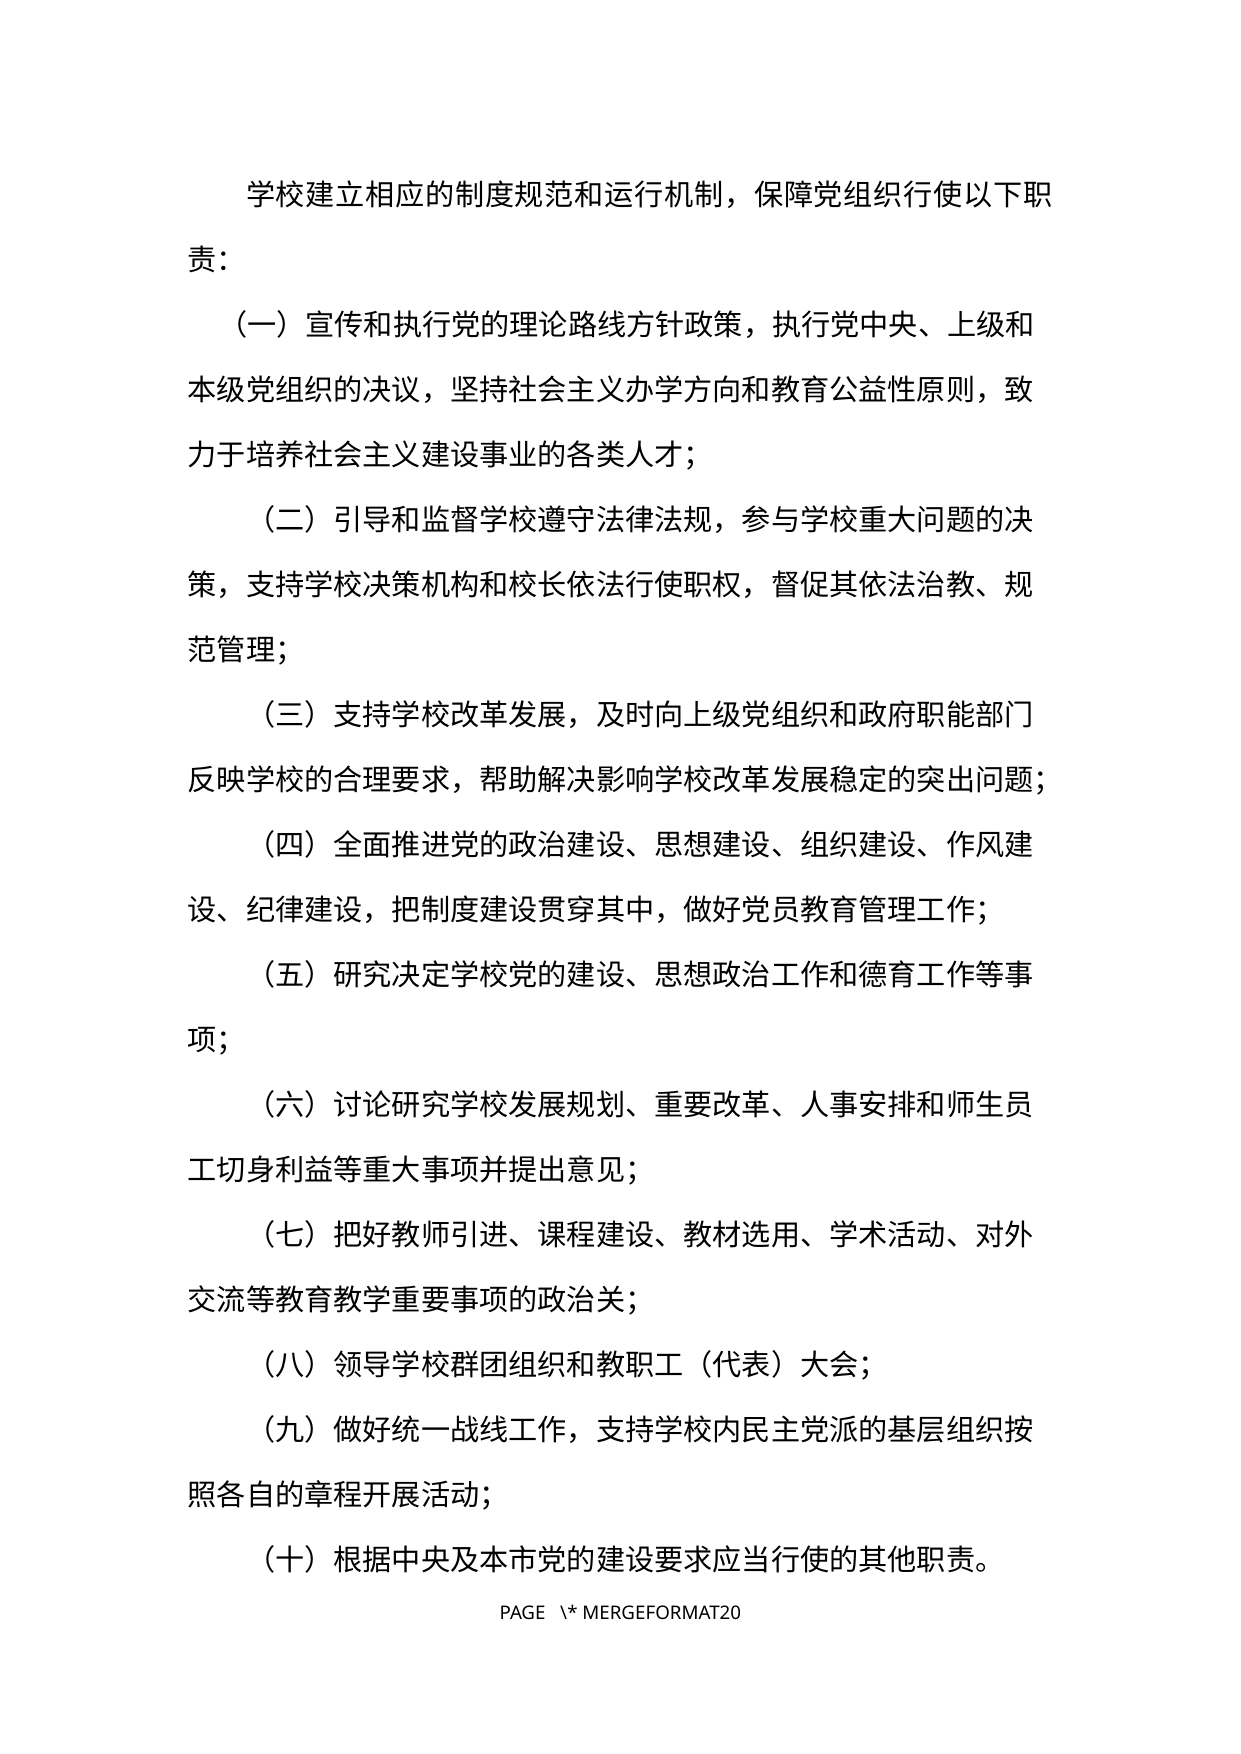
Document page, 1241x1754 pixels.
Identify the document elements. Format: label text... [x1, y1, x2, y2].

text （六）讨论研究学校发展规划、重要改革、人事安排和师生员工切身利益等重大事项并提出意见； [187, 1070, 1053, 1200]
text （七）把好教师引进、课程建设、教材选用、学术活动、对外交流等教育教学重要事项的政治关； [187, 1200, 1053, 1330]
text 学校建立相应的制度规范和运行机制，保障党组织行使以下职责： [187, 160, 1053, 290]
text （九）做好统一战线工作，支持学校内民主党派的基层组织按照各自的章程开展活动； [187, 1395, 1053, 1525]
text （二）引导和监督学校遵守法律法规，参与学校重大问题的决策，支持学校决策机构和校长依法行使职权，督促其依法治教、规范管理； [187, 485, 1053, 680]
text （四）全面推进党的政治建设、思想建设、组织建设、作风建设、纪律建设，把制度建设贯穿其中，做好党员教育管理工作； [187, 810, 1053, 940]
text （八）领导学校群团组织和教职工（代表）大会； [187, 1330, 1053, 1395]
text （一）宣传和执行党的理论路线方针政策，执行党中央、上级和本级党组织的决议，坚持社会主义办学方向和教育公益性原则，致力于培养社会主义建设事业的各类人才； [187, 290, 1053, 485]
text （三）支持学校改革发展，及时向上级党组织和政府职能部门反映学校的合理要求，帮助解决影响学校改革发展稳定的突出问题； [187, 680, 1053, 810]
text （五）研究决定学校党的建设、思想政治工作和德育工作等事项； [187, 940, 1053, 1070]
text （十）根据中央及本市党的建设要求应当行使的其他职责。 [187, 1525, 1053, 1590]
